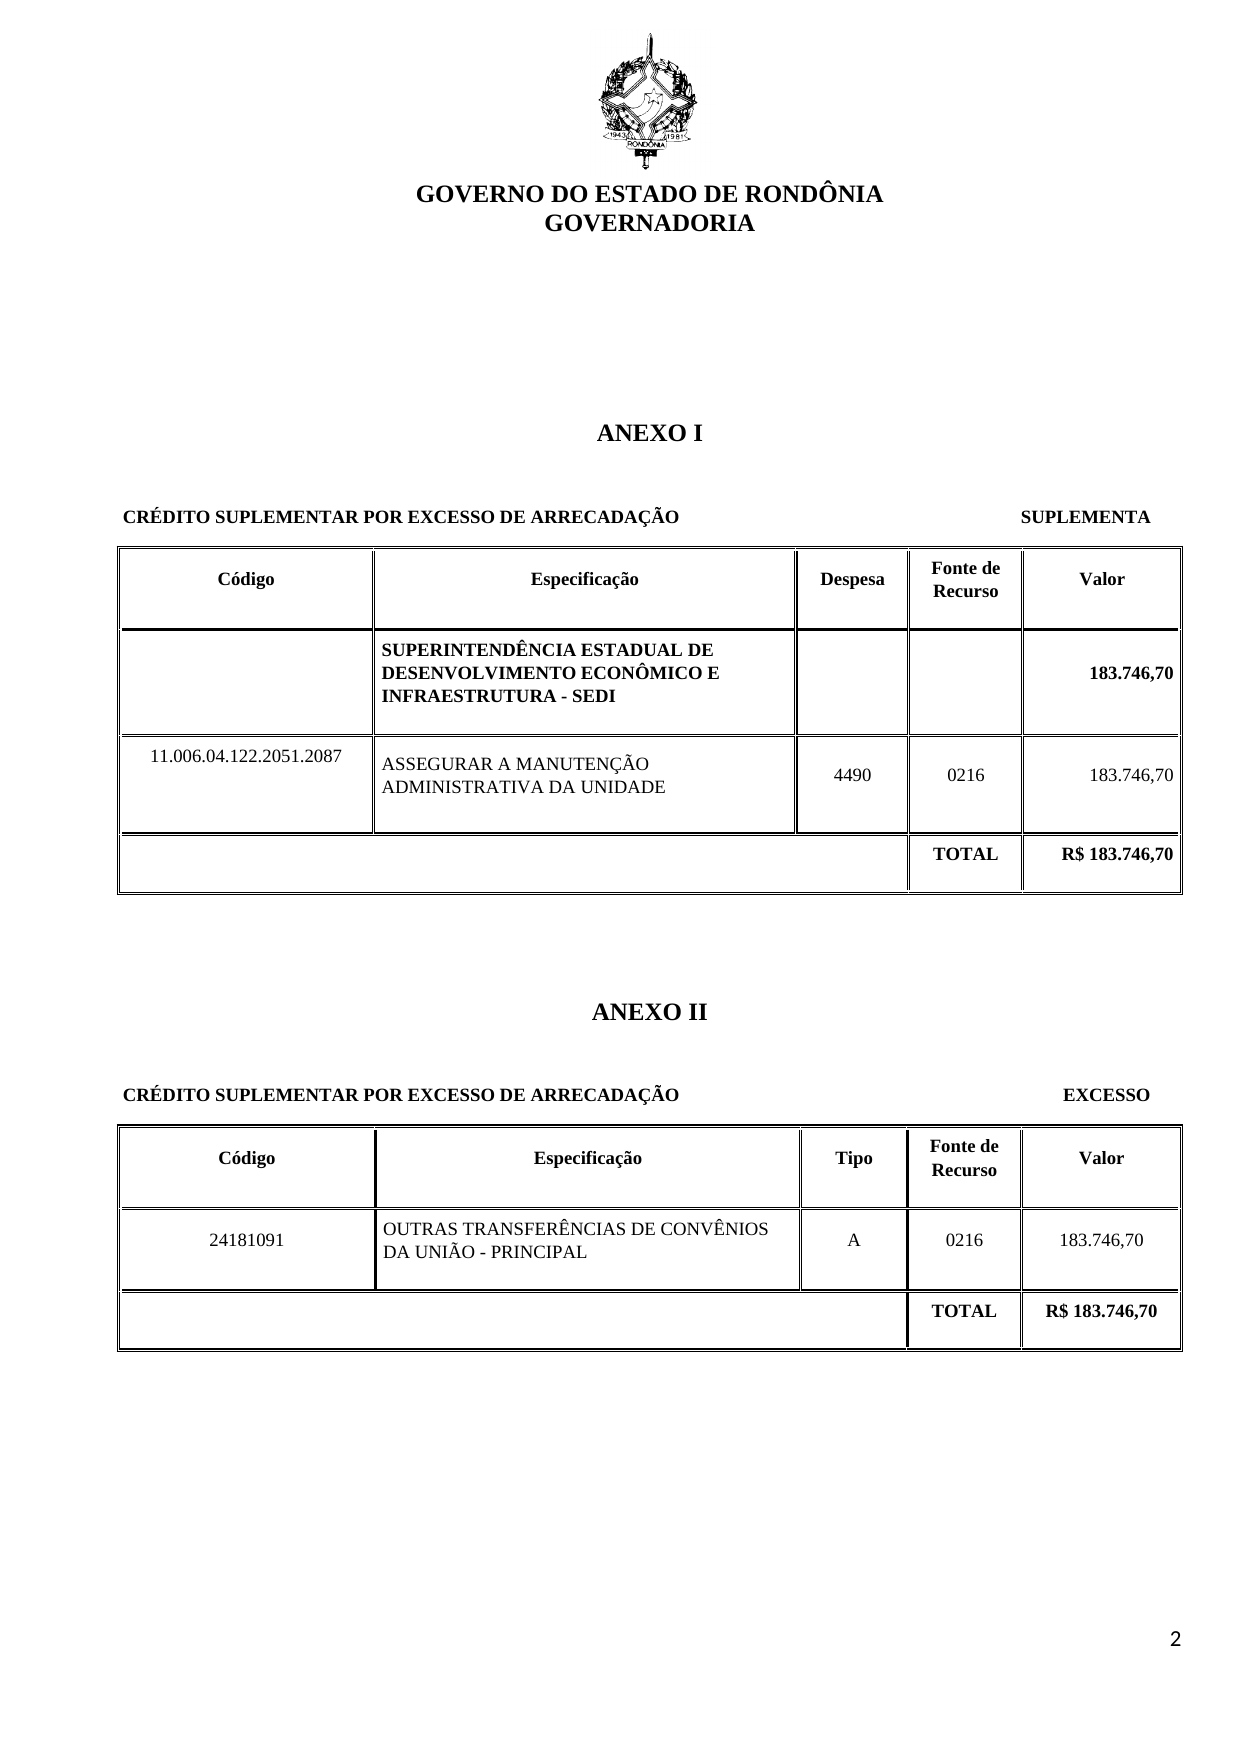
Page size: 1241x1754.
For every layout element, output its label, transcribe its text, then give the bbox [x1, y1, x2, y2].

table_cell 0216 [909, 1210, 1020, 1289]
table_cell TOTAL [909, 836, 1023, 891]
table_header Valor [1023, 549, 1180, 628]
text ANEXO II [118, 997, 1181, 1026]
table_cell TOTAL [907, 1293, 1021, 1348]
table_cell R$ 183.746,70 [1021, 1289, 1180, 1348]
table_cell 11.006.04.122.2051.2087 [120, 734, 372, 832]
table_cell [118, 628, 372, 733]
table_header Código [120, 1126, 375, 1207]
text CRÉDITO SUPLEMENTAR POR EXCESSO DE ARRECADAÇÃO EXCESSO [118, 1084, 1181, 1106]
table_header Valor [1021, 1128, 1180, 1207]
table_cell OUTRAS TRANSFERÊNCIAS DE CONVÊNIOS DA UNIÃO - PRINCIPAL [377, 1210, 799, 1289]
table_cell 24181091 [118, 1207, 375, 1289]
table_header Fonte de Recurso [907, 1128, 1021, 1207]
table_cell 183.746,70 [1024, 628, 1181, 733]
table_cell 183.746,70 [1021, 1207, 1181, 1289]
table_cell [910, 631, 1021, 733]
table_cell [120, 1289, 907, 1348]
table_cell SUPERINTENDÊNCIA ESTADUAL DE DESENVOLVIMENTO ECONÔMICO E INFRAESTRUTURA - SEDI [375, 631, 794, 733]
table_header Especificação [375, 1128, 801, 1207]
table_cell R$ 183.746,70 [1023, 832, 1180, 891]
table_cell [120, 832, 909, 891]
text ANEXO I [118, 418, 1181, 447]
table_cell 0216 [910, 737, 1021, 832]
table_header Fonte de Recurso [909, 549, 1023, 628]
table_cell 183.746,70 [1024, 734, 1180, 832]
table_cell ASSEGURAR A MANUTENÇÃO ADMINISTRATIVA DA UNIDADE [375, 737, 794, 832]
table_header Especificação [374, 547, 796, 628]
table_cell A [802, 1210, 906, 1289]
table_cell 4490 [798, 737, 907, 832]
text CRÉDITO SUPLEMENTAR POR EXCESSO DE ARRECADAÇÃO SUPLEMENTA [118, 506, 1181, 527]
table_cell [798, 631, 907, 733]
table_header Despesa [796, 549, 909, 628]
table_header Tipo [801, 1126, 907, 1207]
table_header Código [120, 549, 373, 628]
